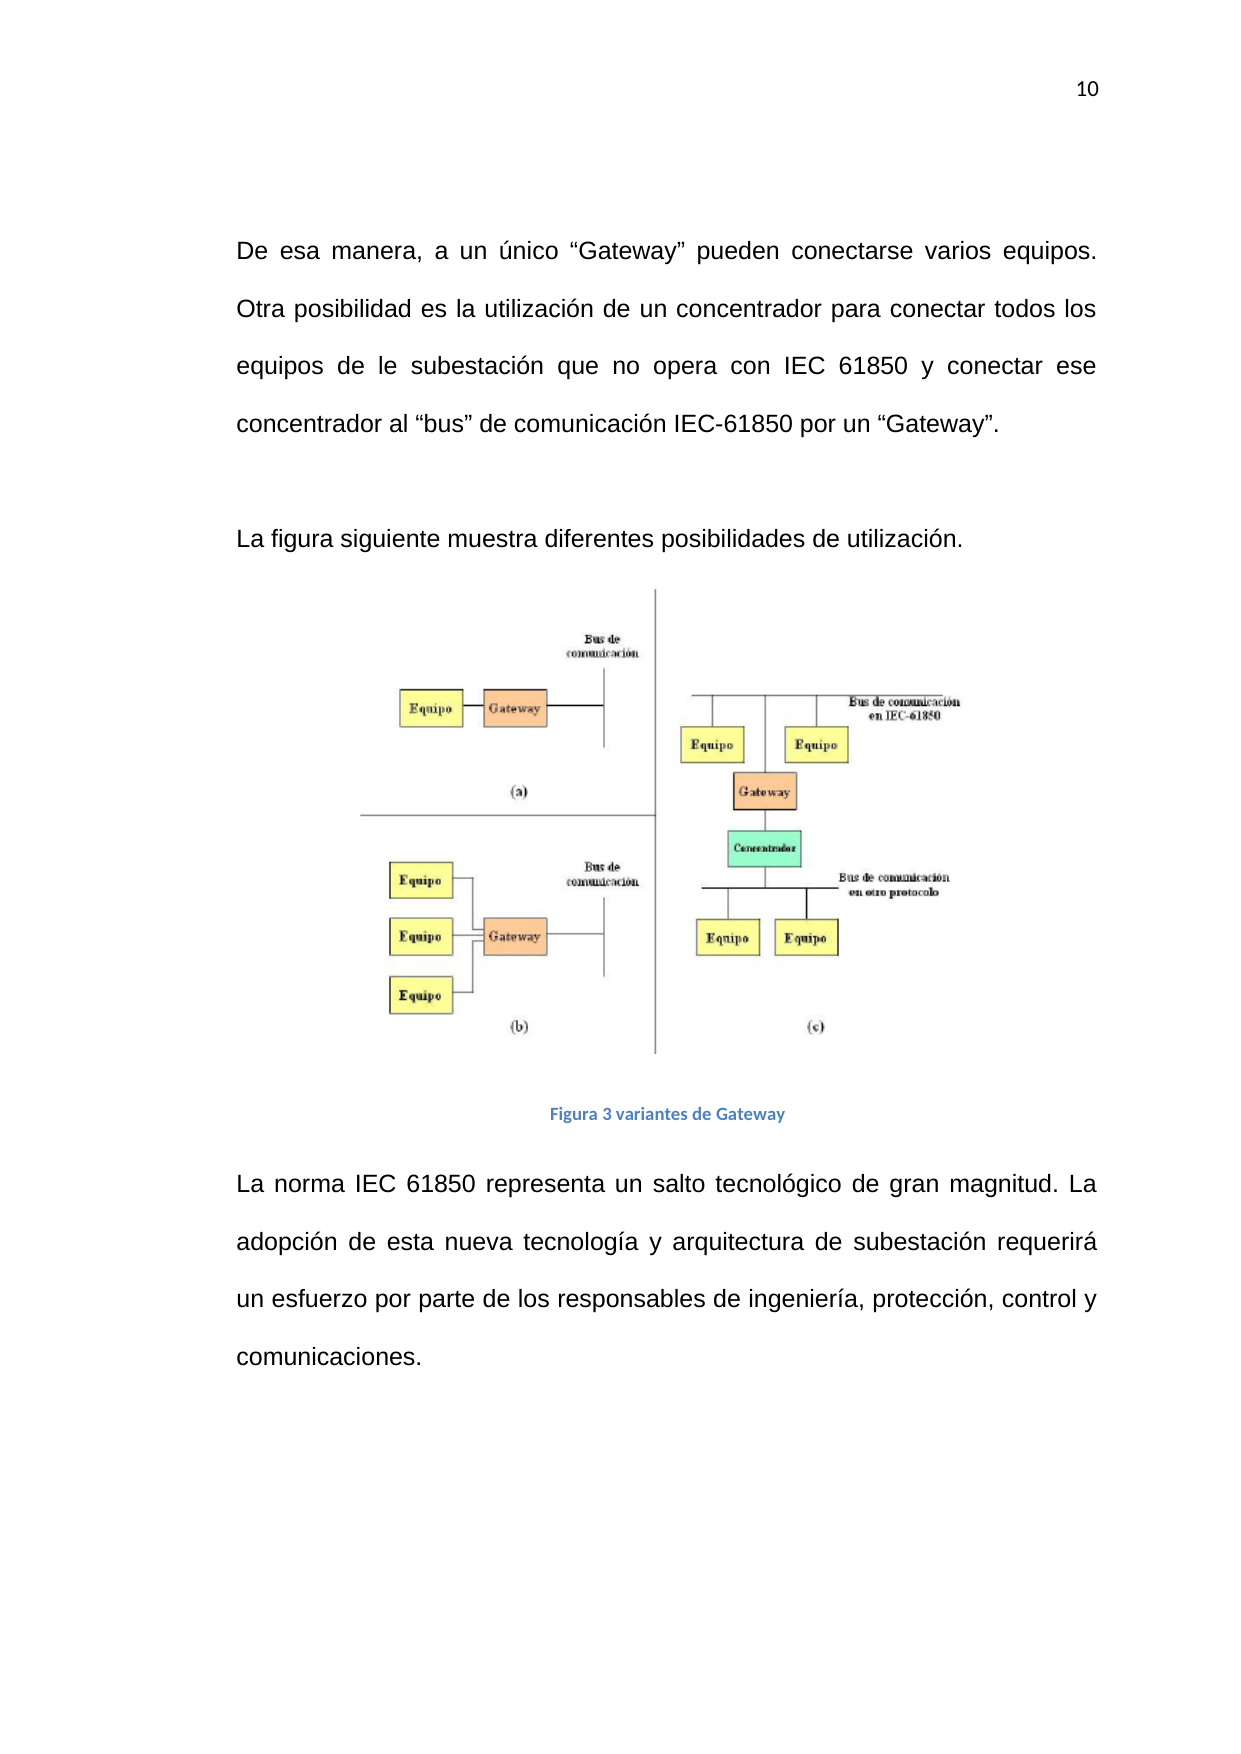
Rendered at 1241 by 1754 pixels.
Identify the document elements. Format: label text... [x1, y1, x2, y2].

text La norma IEC 61850 representa un salto tecnológico de gran magnitud. La adopción de esta nueva tecnología y arquitectura de subestación requerirá un esfuerzo por parte de los responsables de ingeniería, protección, control y comunicaciones. [236, 1169, 1098, 1370]
picture [360, 581, 975, 1054]
text De esa manera, a un único “Gateway” pueden conectarse varios equipos. Otra posibilidad es la utilización de un concentrador para conectar todos los equipos de le subestación que no opera con IEC 61850 y conectar ese concentrador al “bus” de comunicación IEC-61850 por un “Gateway”. [236, 236, 1098, 437]
text Figura 3 variantes de Gateway [236, 1102, 1098, 1125]
text La figura siguiente muestra diferentes posibilidades de utilización. [236, 524, 1098, 552]
